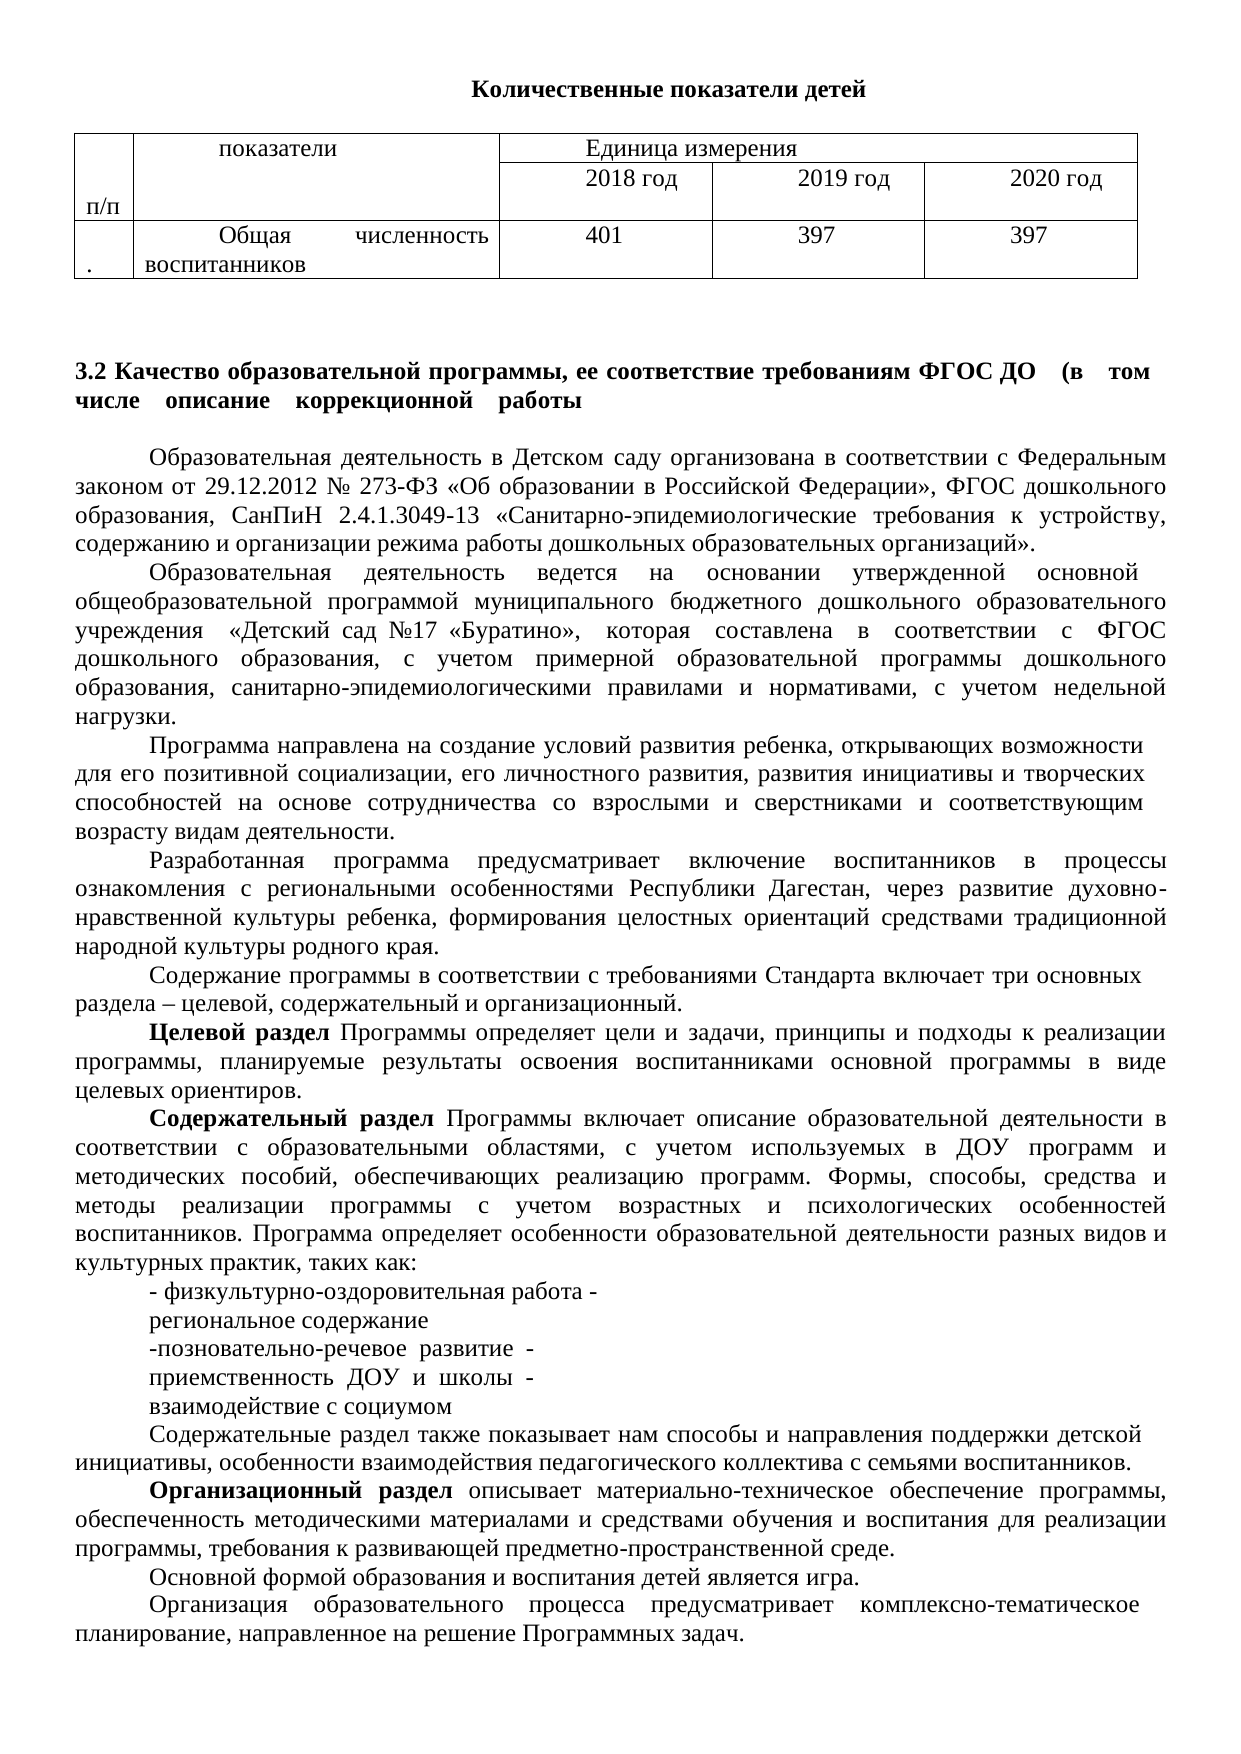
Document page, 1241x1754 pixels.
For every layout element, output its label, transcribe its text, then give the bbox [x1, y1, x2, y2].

table_header показатели [134, 134, 499, 219]
text Разработанная программа предусматривает включение воспитанников в процессы ознакомления с региональными особенностями Республики Дагестан, через развитие духовно-нравственной культуры ребенка, формирования целостных ориентаций средствами традиционной народной культуры родного края. [75, 845, 1167, 960]
table_cell 397 [925, 221, 1137, 278]
text - физкультурно-оздоровительная работа -региональное содержание [149, 1276, 611, 1333]
table_cell Общая численность воспитанников [134, 221, 499, 278]
text Образовательная деятельность в Детском саду организована в соответствии с Федеральным законом от 29.12.2012 № 273-ФЗ «Об образовании в Российской Федерации», ФГОС дошкольного образования, СанПиН 2.4.1.3049-13 «Санитарно-эпидемиологические требования к устройству, содержанию и организации режима работы дошкольных образовательных организаций». [75, 442, 1166, 557]
text Образовательная деятельность ведется на основании утвержденной основной общеобразовательной программой муниципального бюджетного дошкольного образовательного учреждения «Детский сад №17 «Буратино», которая составлена в соответствии с ФГОС дошкольного образования, с учетом примерной образовательной программы дошкольного образования, санитарно-эпидемиологическими правилами и нормативами, с учетом недельной нагрузки. [75, 557, 1166, 730]
text Организация образовательного процесса предусматривает комплексно-тематическое планирование, направленное на решение Программных задач. [75, 1590, 1171, 1647]
text -позновательно-речевое развитие -приемственность ДОУ и школы - взаимодействие с социумом [149, 1333, 534, 1420]
text Программа направлена на создание условий развития ребенка, открывающих возможности для его позитивной социализации, его личностного развития, развития инициативы и творческих способностей на основе сотрудничества со взрослыми и сверстниками и соответствующим возрасту видам деятельности. [75, 730, 1171, 845]
table_cell 2018 год [500, 163, 712, 219]
text Целевой раздел Программы определяет цели и задачи, принципы и подходы к реализации программы, планируемые результаты освоения воспитанниками основной программы в виде целевых ориентиров. [75, 1017, 1166, 1103]
text Организационный раздел описывает материально-техническое обеспечение программы, обеспеченность методическими материалами и средствами обучения и воспитания для реализации программы, требования к развивающей предметно-пространственной среде. [75, 1476, 1166, 1562]
table_cell 2019 год [713, 163, 924, 219]
text Основной формой образования и воспитания детей является игра. [149, 1562, 1167, 1590]
text Содержательный раздел Программы включает описание образовательной деятельности в соответствии с образовательными областями, с учетом используемых в ДОУ программ и методических пособий, обеспечивающих реализацию программ. Формы, способы, средства и методы реализации программы с учетом возрастных и психологических особенностей воспитанников. Программа определяет особенности образовательной деятельности разных видов и культурных практик, таких как: [75, 1103, 1166, 1276]
text Содержание программы в соответствии с требованиями Стандарта включает три основных раздела – целевой, содержательный и организационный. [75, 960, 1170, 1017]
table_header п/п [75, 134, 133, 219]
table_cell 397 [713, 221, 924, 278]
table_header Единица измерения [500, 134, 1137, 162]
table_cell 401 [500, 221, 712, 278]
table_cell . [75, 221, 133, 278]
text Количественные показатели детей [471, 75, 1167, 103]
table_cell 2020 год [925, 163, 1137, 219]
text 3.2 Качество образовательной программы, ее соответствие требованиям ФГОС ДО (в том числе описание коррекционной работы [75, 356, 1170, 413]
text Содержательные раздел также показывает нам способы и направления поддержки детской инициативы, особенности взаимодействия педагогического коллектива с семьями воспитанников. [75, 1420, 1170, 1476]
